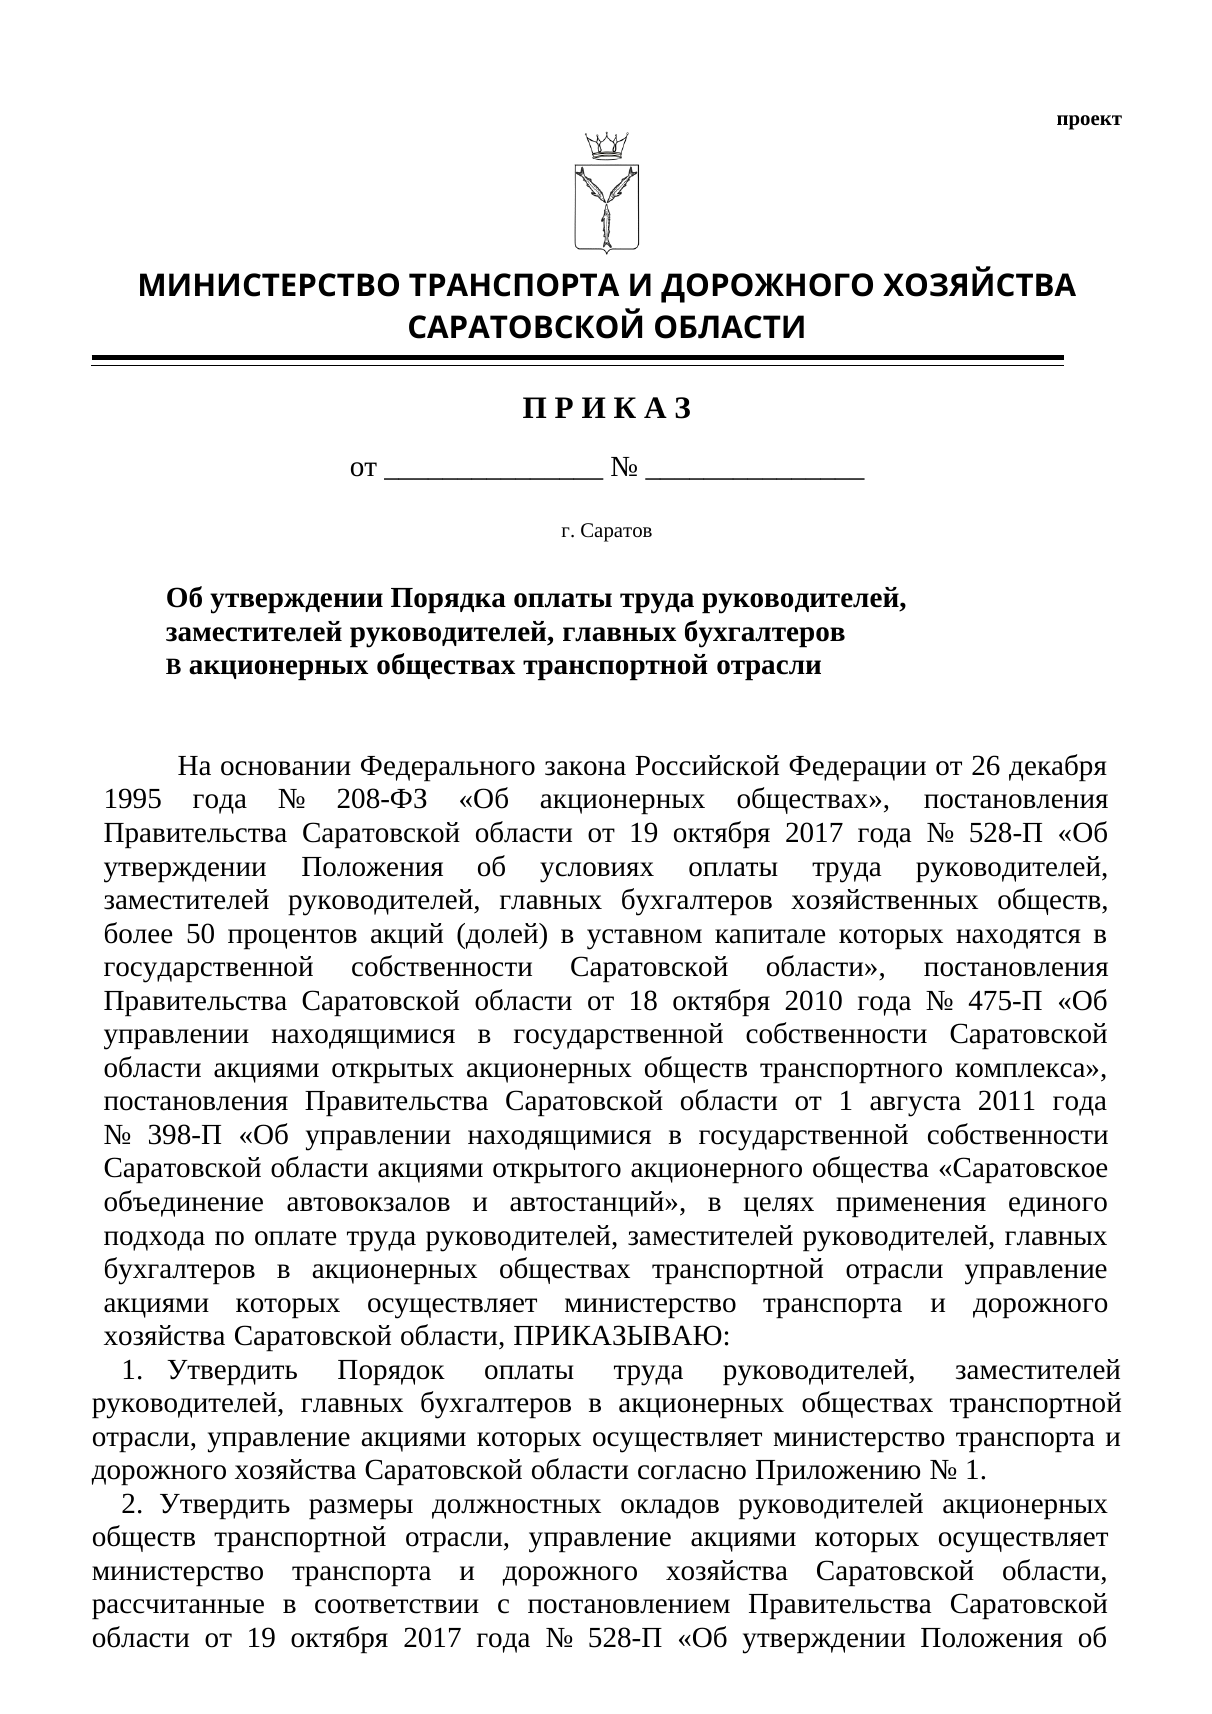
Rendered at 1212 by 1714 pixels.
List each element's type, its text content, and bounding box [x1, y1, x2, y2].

text Об утверждении Порядка оплаты труда руководителей, заместителей руководителей, главных бухгалтеров [166, 580, 931, 647]
list Утвердить Порядок оплаты труда руководителей, заместителей руководителей, главных бухгалтеров в акционерных обществах транспортной отрасли, управление акциями которых осуществляет министерство транспорта и дорожного хозяйства Саратовской области согласно Приложению № 1. [92, 1352, 1122, 1486]
text в акционерных обществах транспортной отрасли [166, 647, 1122, 681]
picture [573, 130, 640, 256]
text МИНИСТЕРСТВО ТРАНСПОРТА И ДОРОЖНОГО ХОЗЯЙСТВА [92, 262, 1122, 305]
text от _______________ № _______________ [92, 449, 1122, 482]
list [92, 1486, 1108, 1654]
text проект [92, 106, 1122, 130]
text На основании Федерального закона Российской Федерации от 26 декабря 1995 года № 208-ФЗ «Об акционерных обществах», постановления Правительства Саратовской области от 19 октября 2017 года № 528-П «Об утверждении Положения об условиях оплаты труда руководителей, заместителей руководителей, главных бухгалтеров хозяйственных обществ, более 50 процентов акций (долей) в уставном капитале которых находятся в государственной собственности Саратовской области», постановления Правительства Саратовской области от 18 октября 2010 года № 475-П «Об управлении находящимися в государственной собственности Саратовской области акциями открытых акционерных обществ транспортного комплекса», постановления Правительства Саратовской области от 1 августа 2011 года № 398-П «Об управлении находящимися в государственной собственности Саратовской области акциями открытого акционерного общества «Саратовское объединение автовокзалов и автостанций», в целях применения единого подхода по оплате труда руководителей, заместителей руководителей, главных бухгалтеров в акционерных обществах транспортной отрасли управление акциями которых осуществляет министерство транспорта и дорожного хозяйства Саратовской области, ПРИКАЗЫВАЮ: [103, 748, 1108, 1352]
text г. Саратов [92, 518, 1122, 542]
text САРАТОВСКОЙ ОБЛАСТИ [92, 305, 1122, 348]
text П Р И К А З [92, 389, 1122, 425]
